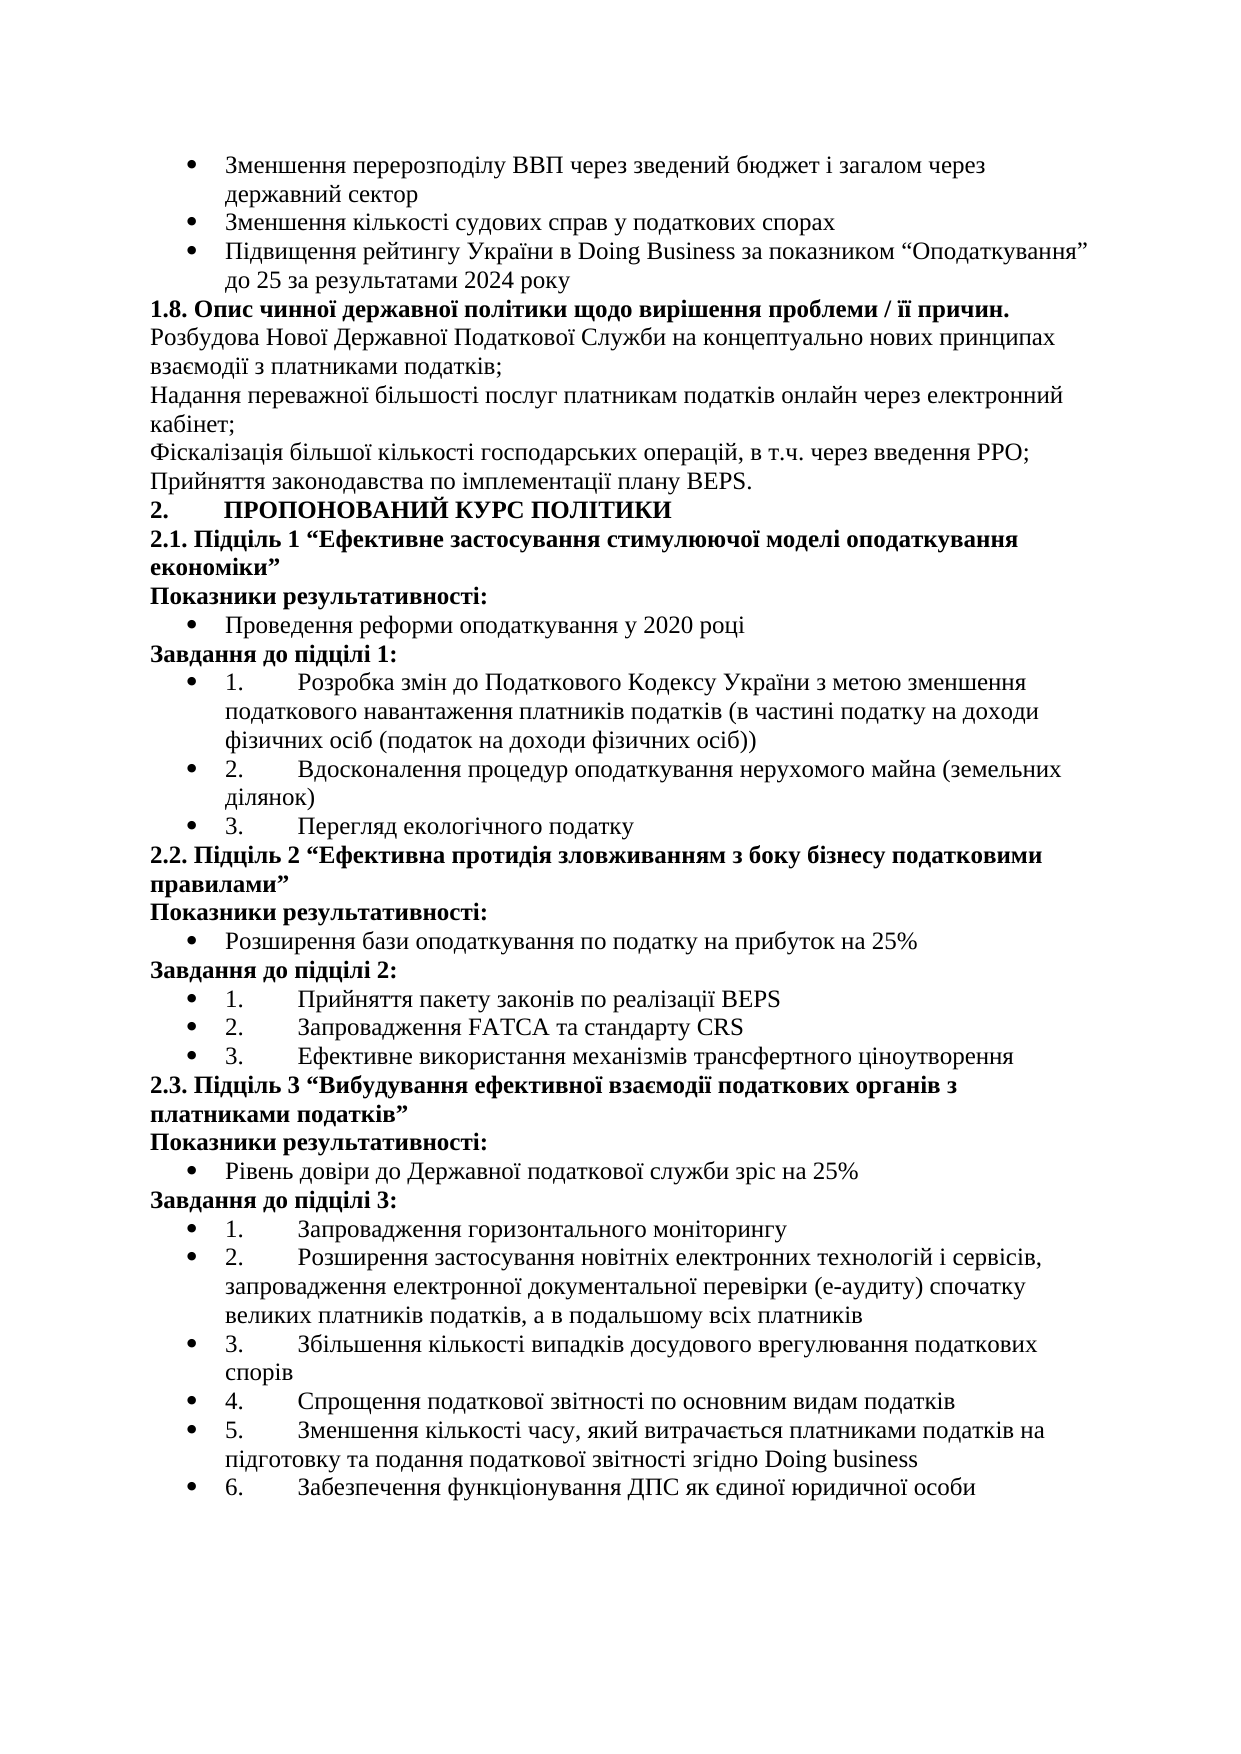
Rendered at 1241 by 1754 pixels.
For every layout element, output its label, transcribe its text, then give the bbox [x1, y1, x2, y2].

list 1. Запровадження горизонтального моніторингу [187, 1214, 1090, 1242]
text Завдання до підцілі 3: [150, 1185, 1090, 1214]
list 3. Збільшення кількості випадків досудового врегулювання податкових спорів [187, 1329, 1090, 1386]
text 2.1. Підціль 1 “Ефективне застосування стимулюючої моделі оподаткування економіки” [150, 524, 1090, 581]
text Розбудова Нової Державної Податкової Служби на концептуально нових принципах взаємодії з платниками податків; [150, 322, 1090, 380]
text Фіскалізація більшої кількості господарських операцій, в т.ч. через введення РРО; [150, 437, 1090, 466]
text Показники результативності: [150, 581, 1090, 610]
text Показники результативності: [150, 1127, 1090, 1156]
list Зменшення перерозподілу ВВП через зведений бюджет і загалом через державний сектор [187, 150, 1090, 207]
text 2.2. Підціль 2 “Ефективна протидія зловживанням з боку бізнесу податковими правилами” [150, 840, 1090, 897]
list 6. Забезпечення функціонування ДПС як єдиної юридичної особи [187, 1472, 1090, 1501]
list 3. Перегляд екологічного податку [187, 811, 1090, 840]
list 4. Спрощення податкової звітності по основним видам податків [187, 1386, 1090, 1415]
text Завдання до підцілі 2: [150, 955, 1090, 984]
list Розширення бази оподаткування по податку на прибуток на 25% [187, 926, 1090, 955]
text Надання переважної більшості послуг платникам податків онлайн через електронний кабінет; [150, 380, 1090, 437]
list 3. Ефективне використання механізмів трансфертного ціноутворення [187, 1041, 1090, 1070]
list Проведення реформи оподаткування у 2020 році [187, 610, 1090, 639]
text 2.3. Підціль 3 “Вибудування ефективної взаємодії податкових органів з платниками податків” [150, 1070, 1090, 1127]
list 1. Прийняття пакету законів по реалізації BEPS [187, 984, 1090, 1012]
list Підвищення рейтингу України в Doing Business за показником “Оподаткування” до 25 за результатами 2024 року [187, 236, 1090, 294]
text 2. ПРОПОНОВАНИЙ КУРС ПОЛІТИКИ [150, 495, 1090, 524]
text Прийняття законодавства по імплементації плану BEPS. [150, 466, 1090, 495]
list 2. Розширення застосування новітніх електронних технологій і сервісів, запровадження електронної документальної перевірки (е-аудиту) спочатку великих платників податків, а в подальшому всіх платників [187, 1242, 1090, 1329]
list 2. Вдосконалення процедур оподаткування нерухомого майна (земельних ділянок) [187, 754, 1090, 811]
list 5. Зменшення кількості часу, який витрачається платниками податків на підготовку та подання податкової звітності згідно Doing business [187, 1415, 1090, 1472]
list Зменшення кількості судових справ у податкових спорах [187, 207, 1090, 236]
list Рівень довіри до Державної податкової служби зріс на 25% [187, 1156, 1090, 1185]
text Показники результативності: [150, 897, 1090, 926]
text 1.8. Опис чинної державної політики щодо вирішення проблеми / її причин. [150, 294, 1090, 322]
list 1. Розробка змін до Податкового Кодексу України з метою зменшення податкового навантаження платників податків (в частині податку на доходи фізичних осіб (податок на доходи фізичних осіб)) [187, 667, 1090, 754]
text Завдання до підцілі 1: [150, 639, 1090, 667]
list 2. Запровадження FATCA та стандарту CRS [187, 1012, 1090, 1041]
